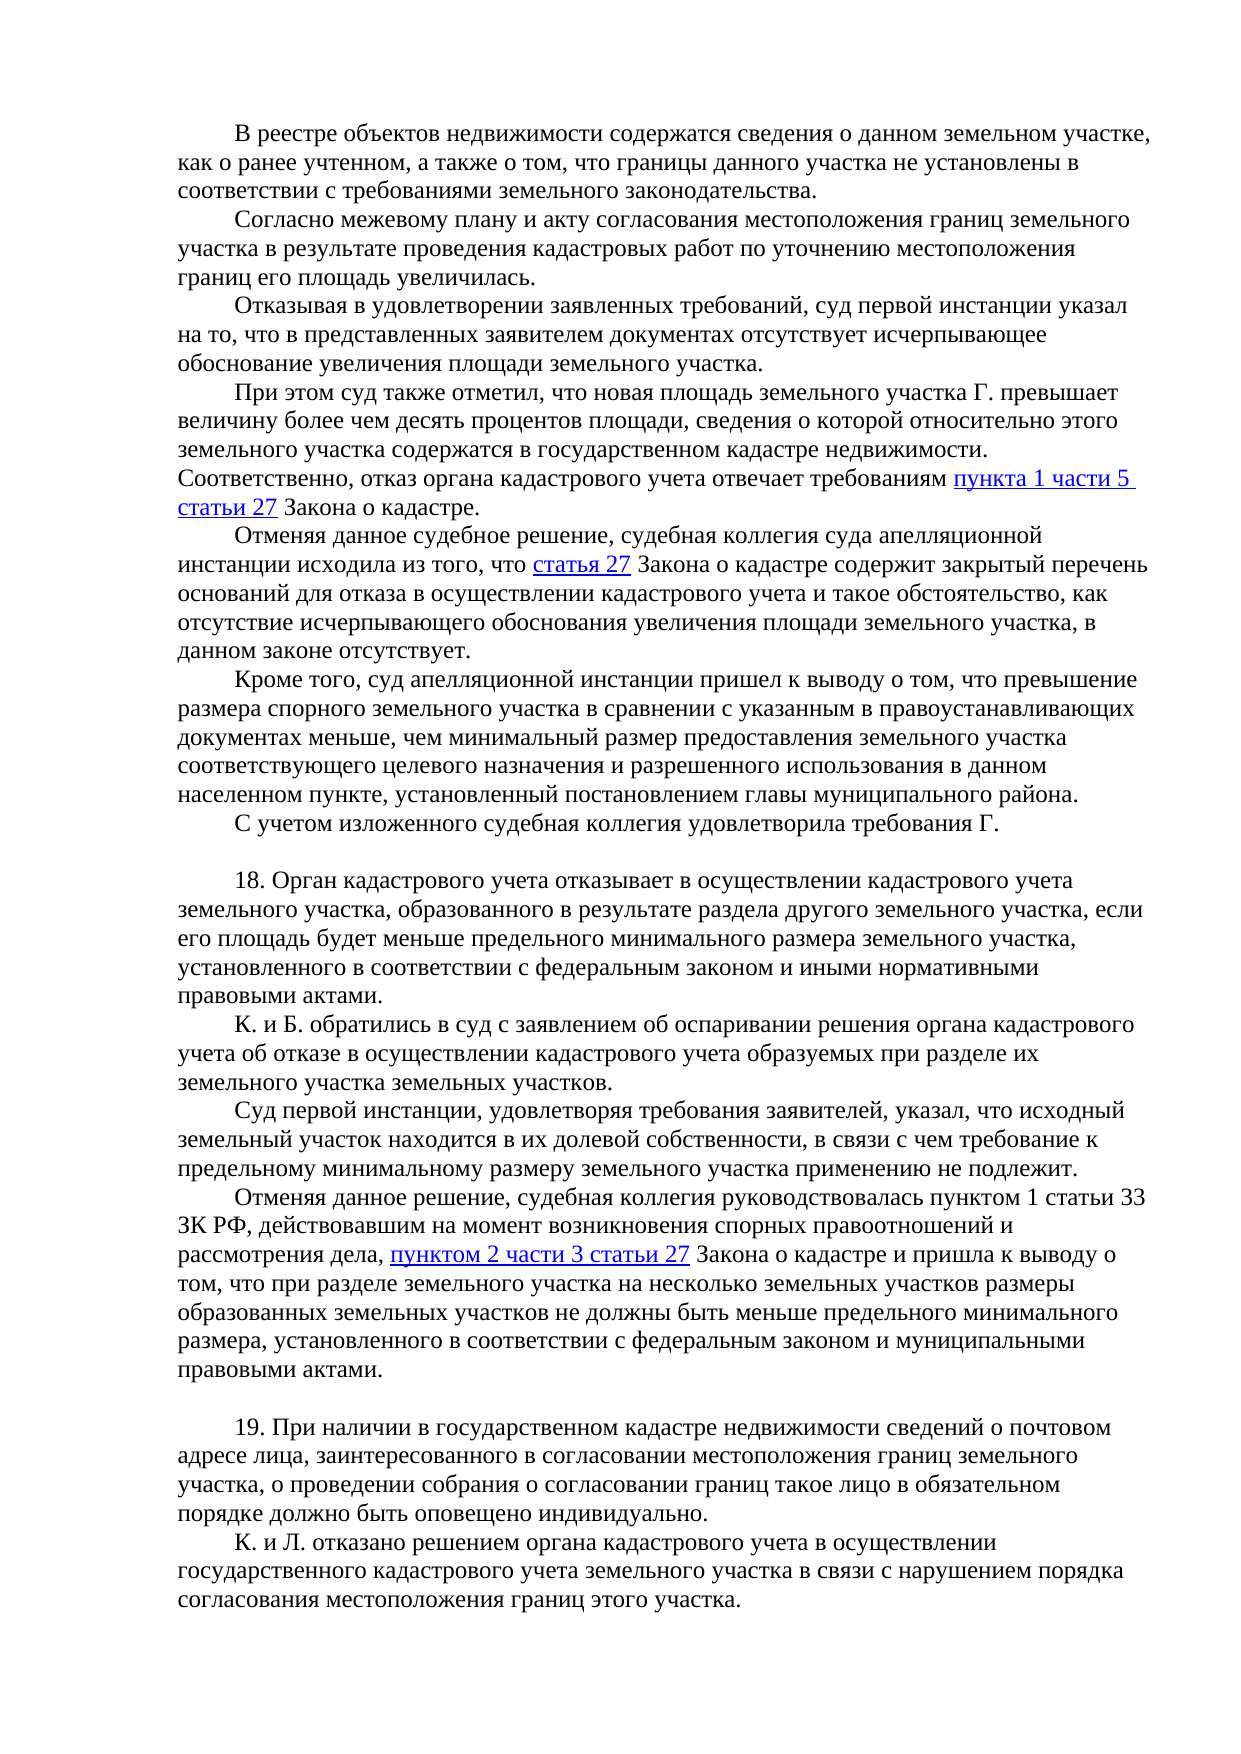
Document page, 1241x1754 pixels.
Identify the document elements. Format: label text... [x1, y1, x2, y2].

text При этом суд также отметил, что новая площадь земельного участка Г. превышает величину более чем десять процентов площади, сведения о которой относительно этого земельного участка содержатся в государственном кадастре недвижимости. Соответственно, отказ органа кадастрового учета отвечает требованиям пункта 1 части 5 статьи 27 Закона о кадастре. [177, 377, 1152, 521]
text Отказывая в удовлетворении заявленных требований, суд первой инстанции указал на то, что в представленных заявителем документах отсутствует исчерпывающее обоснование увеличения площади земельного участка. [177, 291, 1152, 377]
text С учетом изложенного судебная коллегия удовлетворила требования Г. [177, 808, 1152, 837]
text К. и Л. отказано решением органа кадастрового учета в осуществлении государственного кадастрового учета земельного участка в связи с нарушением порядка согласования местоположения границ этого участка. [177, 1527, 1152, 1613]
text 19. При наличии в государственном кадастре недвижимости сведений о почтовом адресе лица, заинтересованного в согласовании местоположения границ земельного участка, о проведении собрания о согласовании границ такое лицо в обязательном порядке должно быть оповещено индивидуально. [177, 1412, 1152, 1527]
text 18. Орган кадастрового учета отказывает в осуществлении кадастрового учета земельного участка, образованного в результате раздела другого земельного участка, если его площадь будет меньше предельного минимального размера земельного участка, установленного в соответствии с федеральным законом и иными нормативными правовыми актами. [177, 866, 1152, 1009]
text Согласно межевому плану и акту согласования местоположения границ земельного участка в результате проведения кадастровых работ по уточнению местоположения границ его площадь увеличилась. [177, 204, 1152, 291]
text Отменяя данное решение, судебная коллегия руководствовалась пунктом 1 статьи 33 ЗК РФ, действовавшим на момент возникновения спорных правоотношений и рассмотрения дела, пунктом 2 части 3 статьи 27 Закона о кадастре и пришла к выводу о том, что при разделе земельного участка на несколько земельных участков размеры образованных земельных участков не должны быть меньше предельного минимального размера, установленного в соответствии с федеральным законом и муниципальными правовыми актами. [177, 1182, 1152, 1383]
text Суд первой инстанции, удовлетворяя требования заявителей, указал, что исходный земельный участок находится в их долевой собственности, в связи с чем требование к предельному минимальному размеру земельного участка применению не подлежит. [177, 1096, 1152, 1182]
text Отменяя данное судебное решение, судебная коллегия суда апелляционной инстанции исходила из того, что статья 27 Закона о кадастре содержит закрытый перечень оснований для отказа в осуществлении кадастрового учета и такое обстоятельство, как отсутствие исчерпывающего обоснования увеличения площади земельного участка, в данном законе отсутствует. [177, 521, 1152, 664]
text В реестре объектов недвижимости содержатся сведения о данном земельном участке, как о ранее учтенном, а также о том, что границы данного участка не установлены в соответствии с требованиями земельного законодательства. [177, 118, 1152, 204]
text К. и Б. обратились в суд с заявлением об оспаривании решения органа кадастрового учета об отказе в осуществлении кадастрового учета образуемых при разделе их земельного участка земельных участков. [177, 1009, 1152, 1096]
text Кроме того, суд апелляционной инстанции пришел к выводу о том, что превышение размера спорного земельного участка в сравнении с указанным в правоустанавливающих документах меньше, чем минимальный размер предоставления земельного участка соответствующего целевого назначения и разрешенного использования в данном населенном пункте, установленный постановлением главы муниципального района. [177, 664, 1152, 808]
